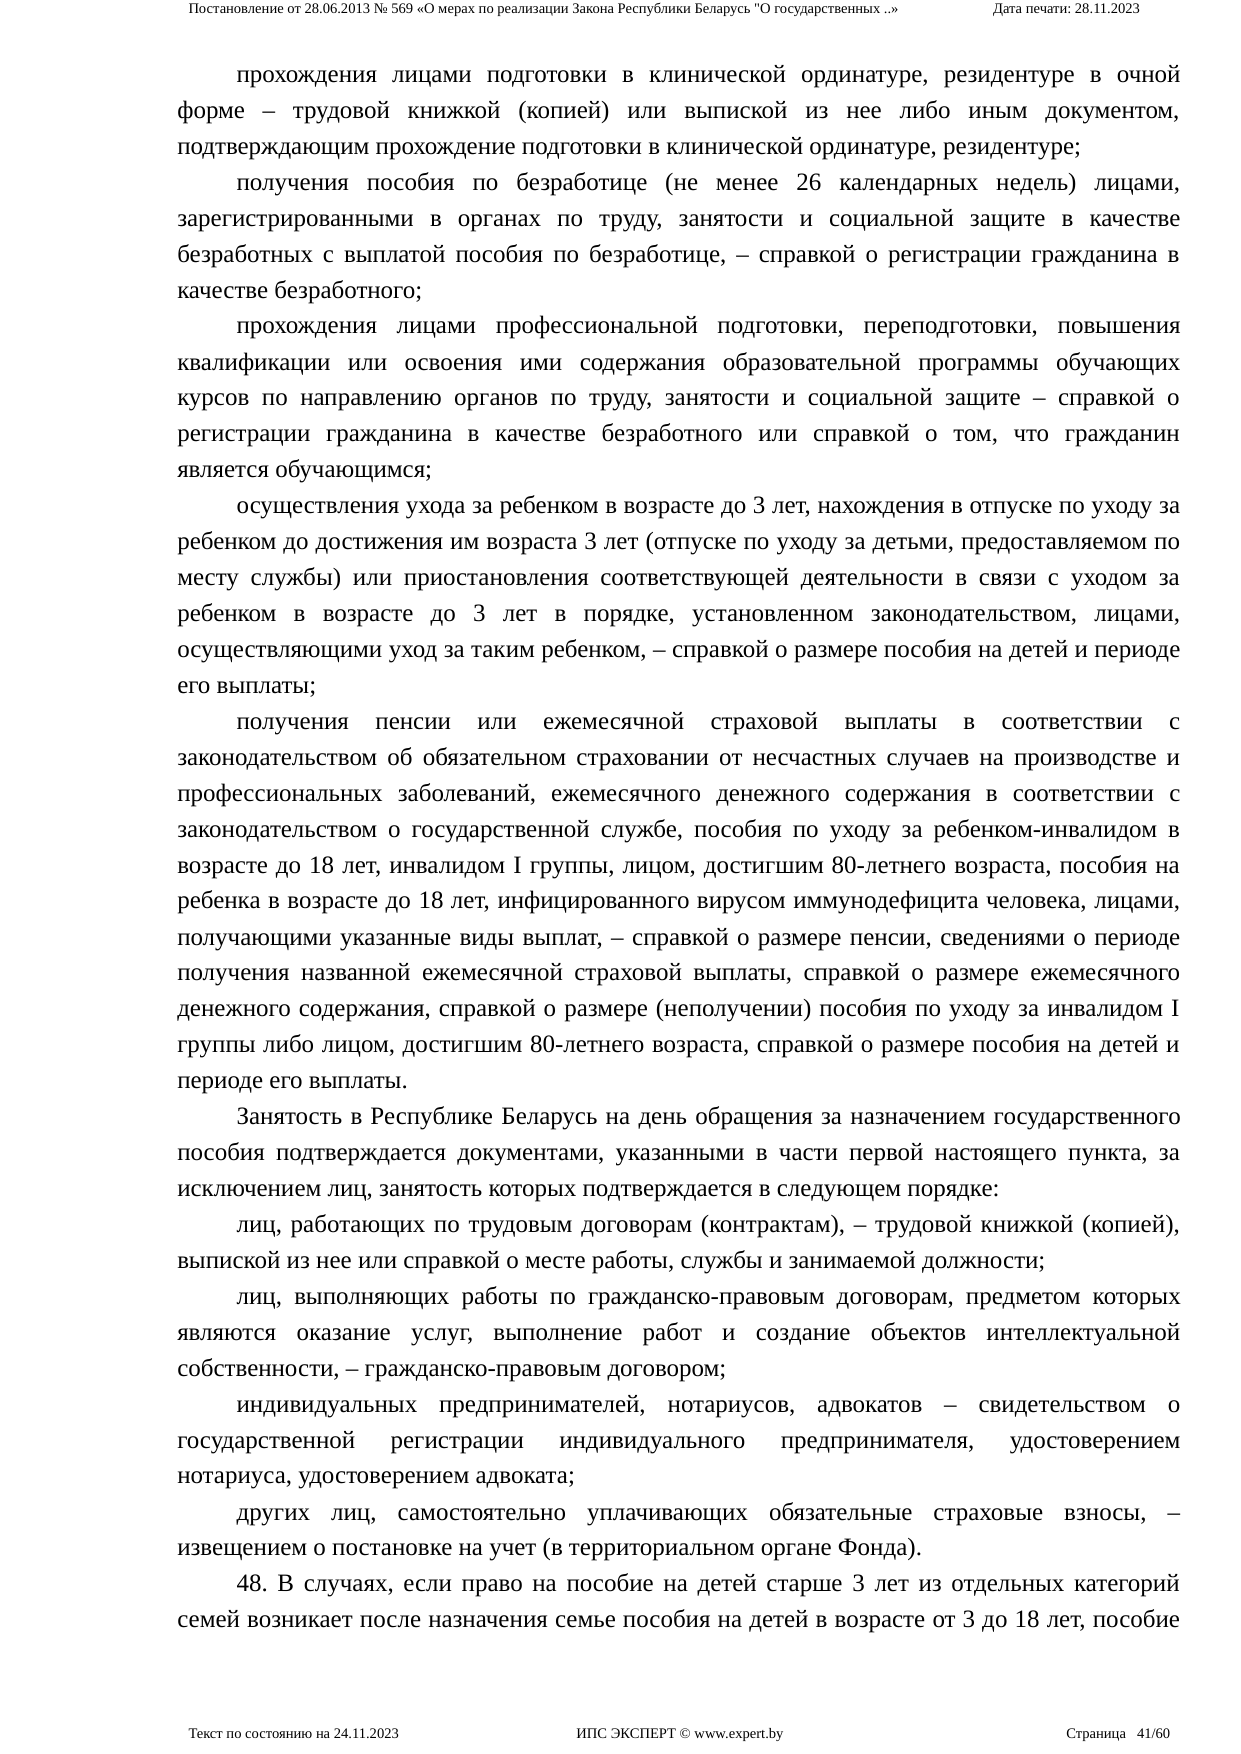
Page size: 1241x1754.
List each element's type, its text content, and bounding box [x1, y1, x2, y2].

text лиц, выполняющих работы по гражданско-правовым договорам, предметом которых являются оказание услуг, выполнение работ и создание объектов интеллектуальной собственности, – гражданско-правовым договором; [177, 1281, 1181, 1382]
text индивидуальных предпринимателей, нотариусов, адвокатов – свидетельством о государственной регистрации индивидуального предпринимателя, удостоверением нотариуса, удостоверением адвоката; [177, 1389, 1181, 1489]
text получения пенсии или ежемесячной страховой выплаты в соответствии с законодательством об обязательном страховании от несчастных случаев на производстве и профессиональных заболеваний, ежемесячного денежного содержания в соответствии с законодательством о государственной службе, пособия по уходу за ребенком-инвалидом в возрасте до 18 лет, инвалидом I группы, лицом, достигшим 80-летнего возраста, пособия на ребенка в возрасте до 18 лет, инфицированного вирусом иммунодефицита человека, лицами, получающими указанные виды выплат, – справкой о размере пенсии, сведениями о периоде получения названной ежемесячной страховой выплаты, справкой о размере ежемесячного денежного содержания, справкой о размере (неполучении) пособия по уходу за инвалидом I группы либо лицом, достигшим 80-летнего возраста, справкой о размере пособия на детей и периоде его выплаты. [177, 706, 1181, 1094]
text Занятость в Республике Беларусь на день обращения за назначением государственного пособия подтверждается документами, указанными в части первой настоящего пункта, за исключением лиц, занятость которых подтверждается в следующем порядке: [177, 1101, 1181, 1202]
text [177, 1568, 1181, 1633]
text лиц, работающих по трудовым договорам (контрактам), – трудовой книжкой (копией), выпиской из нее или справкой о месте работы, службы и занимаемой должности; [177, 1209, 1181, 1274]
text других лиц, самостоятельно уплачивающих обязательные страховые взносы, – извещением о постановке на учет (в территориальном органе Фонда). [177, 1497, 1181, 1561]
text получения пособия по безработице (не менее 26 календарных недель) лицами, зарегистрированными в органах по труду, занятости и социальной защите в качестве безработных с выплатой пособия по безработице, – справкой о регистрации гражданина в качестве безработного; [177, 167, 1181, 303]
text осуществления ухода за ребенком в возрасте до 3 лет, нахождения в отпуске по уходу за ребенком до достижения им возраста 3 лет (отпуске по уходу за детьми, предоставляемом по месту службы) или приостановления соответствующей деятельности в связи с уходом за ребенком в возрасте до 3 лет в порядке, установленном законодательством, лицами, осуществляющими уход за таким ребенком, – справкой о размере пособия на детей и периоде его выплаты; [177, 490, 1181, 699]
text прохождения лицами профессиональной подготовки, переподготовки, повышения квалификации или освоения ими содержания образовательной программы обучающих курсов по направлению органов по труду, занятости и социальной защите – справкой о регистрации гражданина в качестве безработного или справкой о том, что гражданин является обучающимся; [177, 311, 1181, 483]
text прохождения лицами подготовки в клинической ординатуре, резидентуре в очной форме – трудовой книжкой (копией) или выпиской из нее либо иным документом, подтверждающим прохождение подготовки в клинической ординатуре, резидентуре; [177, 59, 1181, 160]
